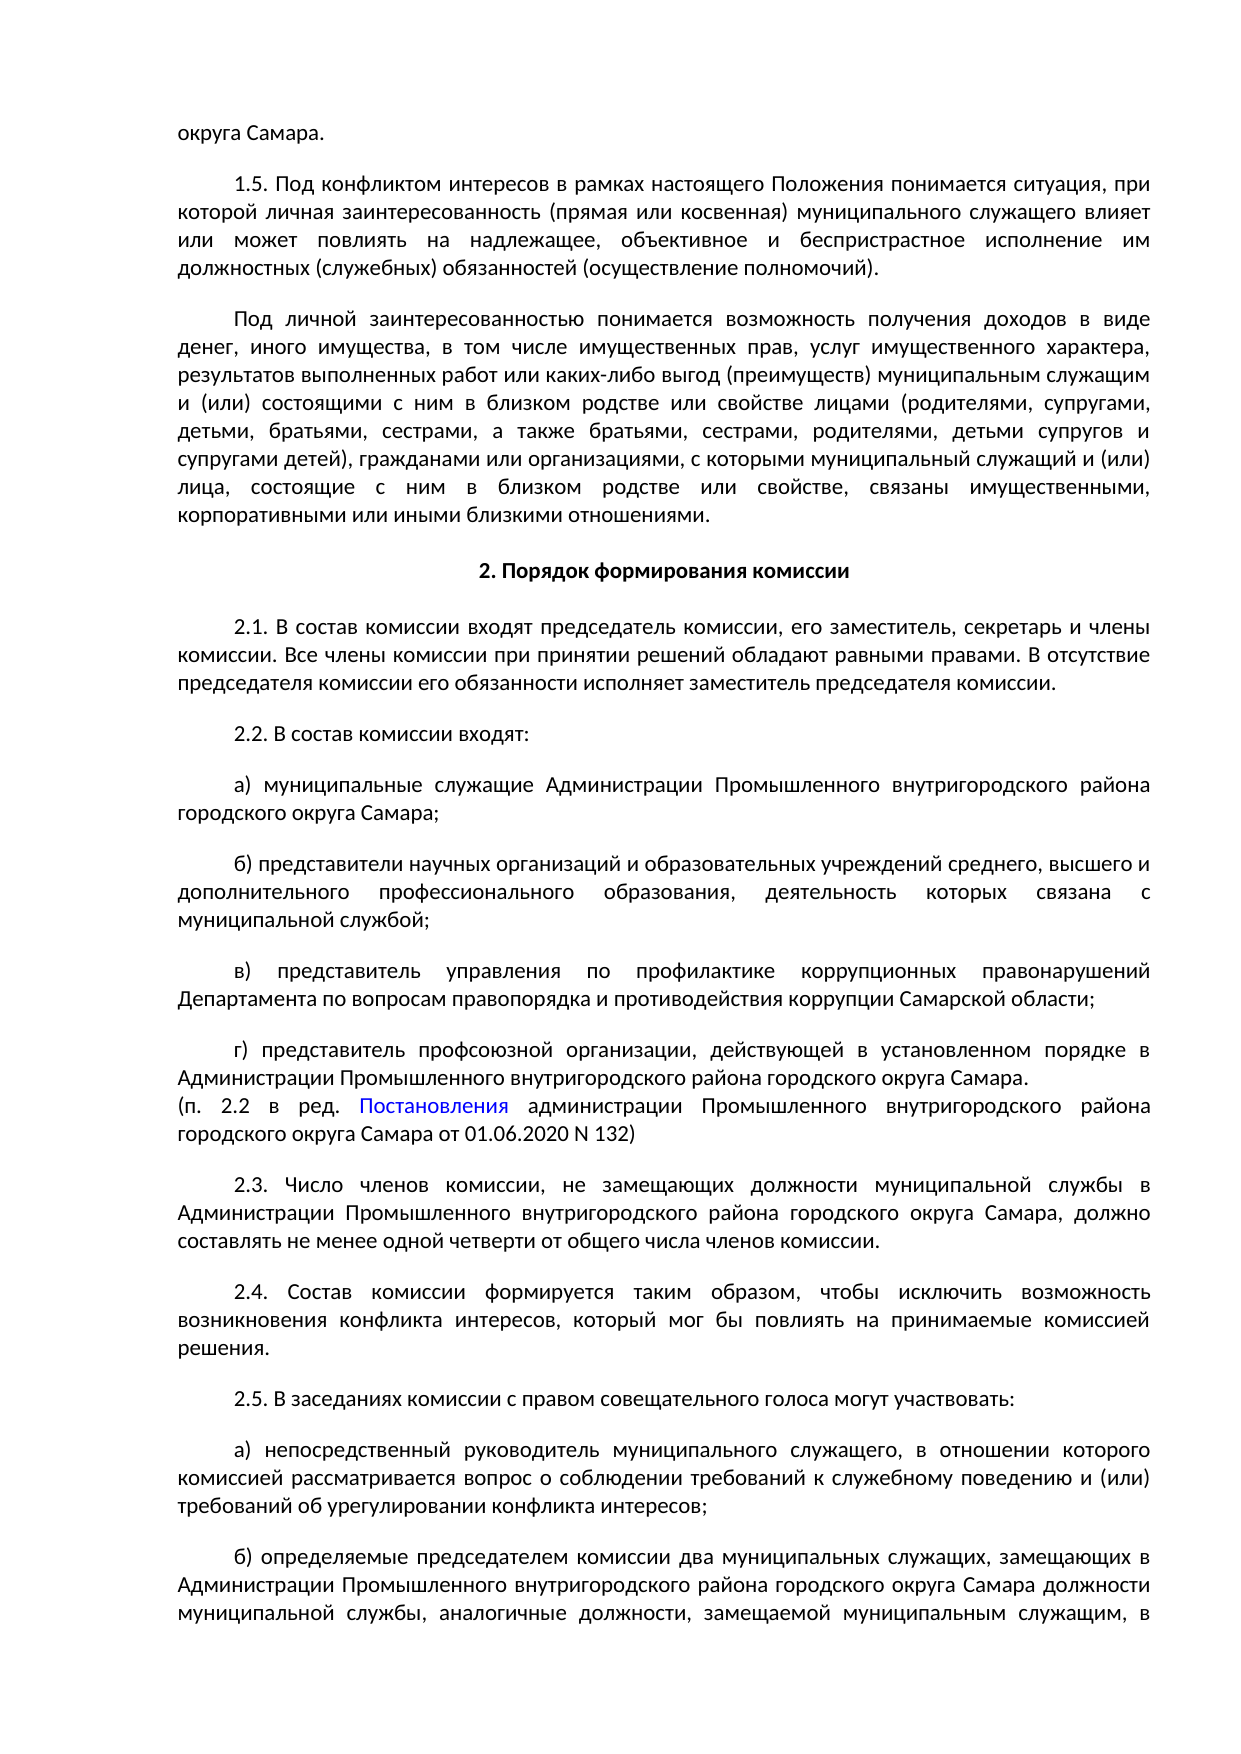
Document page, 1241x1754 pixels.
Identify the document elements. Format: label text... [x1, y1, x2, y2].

text г) представитель профсоюзной организации, действующей в установленном порядке в Администрации Промышленного внутригородского района городского округа Самара. [177, 1035, 1152, 1091]
title 2. Порядок формирования комиссии [177, 556, 1152, 584]
text (п. 2.2 в ред. Постановления администрации Промышленного внутригородского района городского округа Самара от 01.06.2020 N 132) [177, 1091, 1152, 1147]
text а) муниципальные служащие Администрации Промышленного внутригородского района городского округа Самара; [177, 770, 1152, 826]
text 2.5. В заседаниях комиссии с правом совещательного голоса могут участвовать: [177, 1384, 1152, 1412]
text б) представители научных организаций и образовательных учреждений среднего, высшего и дополнительного профессионального образования, деятельность которых связана с муниципальной службой; [177, 849, 1152, 933]
text 2.1. В состав комиссии входят председатель комиссии, его заместитель, секретарь и члены комиссии. Все члены комиссии при принятии решений обладают равными правами. В отсутствие председателя комиссии его обязанности исполняет заместитель председателя комиссии. [177, 612, 1152, 696]
text 1.5. Под конфликтом интересов в рамках настоящего Положения понимается ситуация, при которой личная заинтересованность (прямая или косвенная) муниципального служащего влияет или может повлиять на надлежащее, объективное и беспристрастное исполнение им должностных (служебных) обязанностей (осуществление полномочий). [177, 169, 1152, 281]
text Под личной заинтересованностью понимается возможность получения доходов в виде денег, иного имущества, в том числе имущественных прав, услуг имущественного характера, результатов выполненных работ или каких-либо выгод (преимуществ) муниципальным служащим и (или) состоящими с ним в близком родстве или свойстве лицами (родителями, супругами, детьми, братьями, сестрами, а также братьями, сестрами, родителями, детьми супругов и супругами детей), гражданами или организациями, с которыми муниципальный служащий и (или) лица, состоящие с ним в близком родстве или свойстве, связаны имущественными, корпоративными или иными близкими отношениями. [177, 304, 1152, 528]
text 2.3. Число членов комиссии, не замещающих должности муниципальной службы в Администрации Промышленного внутригородского района городского округа Самара, должно составлять не менее одной четверти от общего числа членов комиссии. [177, 1170, 1152, 1254]
text 2.2. В состав комиссии входят: [177, 719, 1152, 747]
text 2.4. Состав комиссии формируется таким образом, чтобы исключить возможность возникновения конфликта интересов, который мог бы повлиять на принимаемые комиссией решения. [177, 1277, 1152, 1361]
text а) непосредственный руководитель муниципального служащего, в отношении которого комиссией рассматривается вопрос о соблюдении требований к служебному поведению и (или) требований об урегулировании конфликта интересов; [177, 1435, 1152, 1519]
text в) представитель управления по профилактике коррупционных правонарушений Департамента по вопросам правопорядка и противодействия коррупции Самарской области; [177, 956, 1152, 1012]
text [177, 1542, 1152, 1626]
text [177, 118, 1152, 146]
